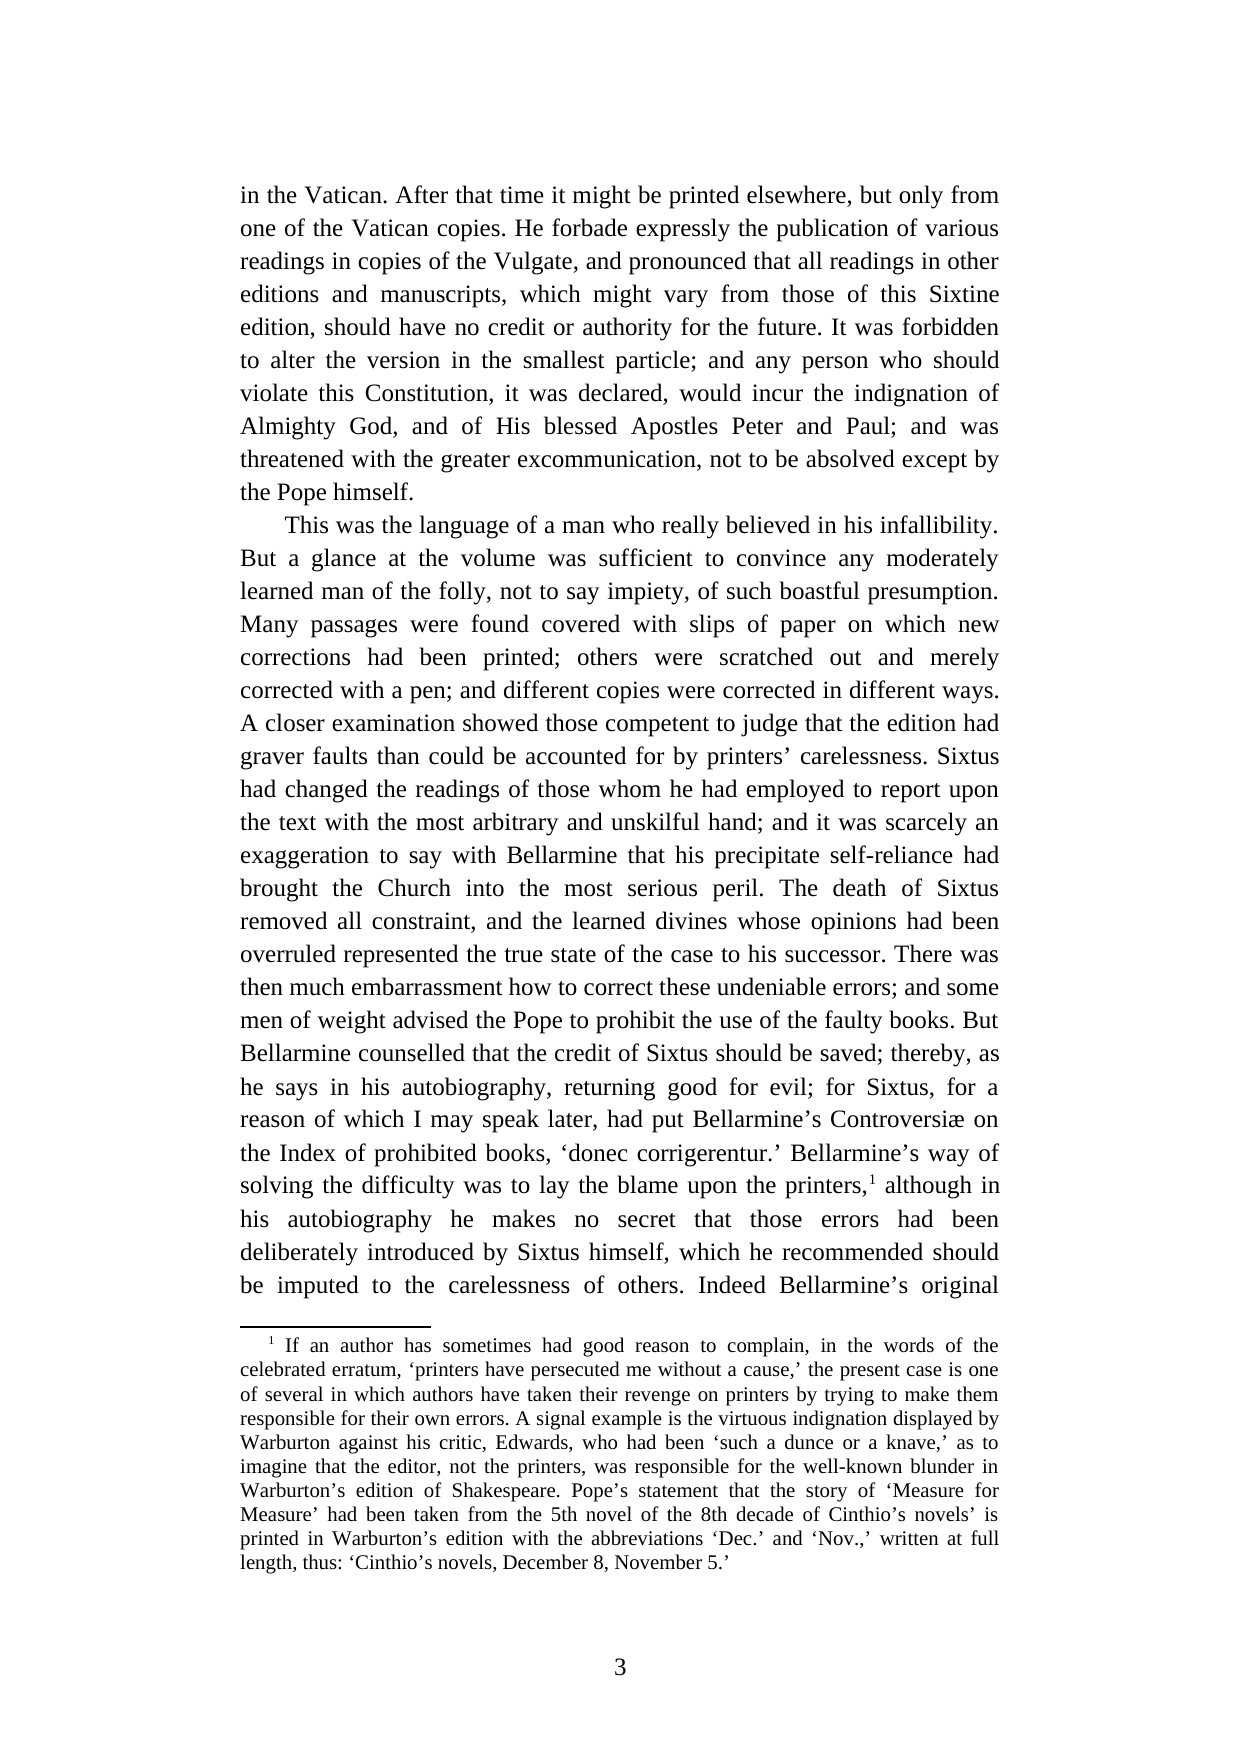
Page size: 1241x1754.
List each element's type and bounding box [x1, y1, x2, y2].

text [240, 510, 1000, 1298]
text [240, 180, 1000, 506]
